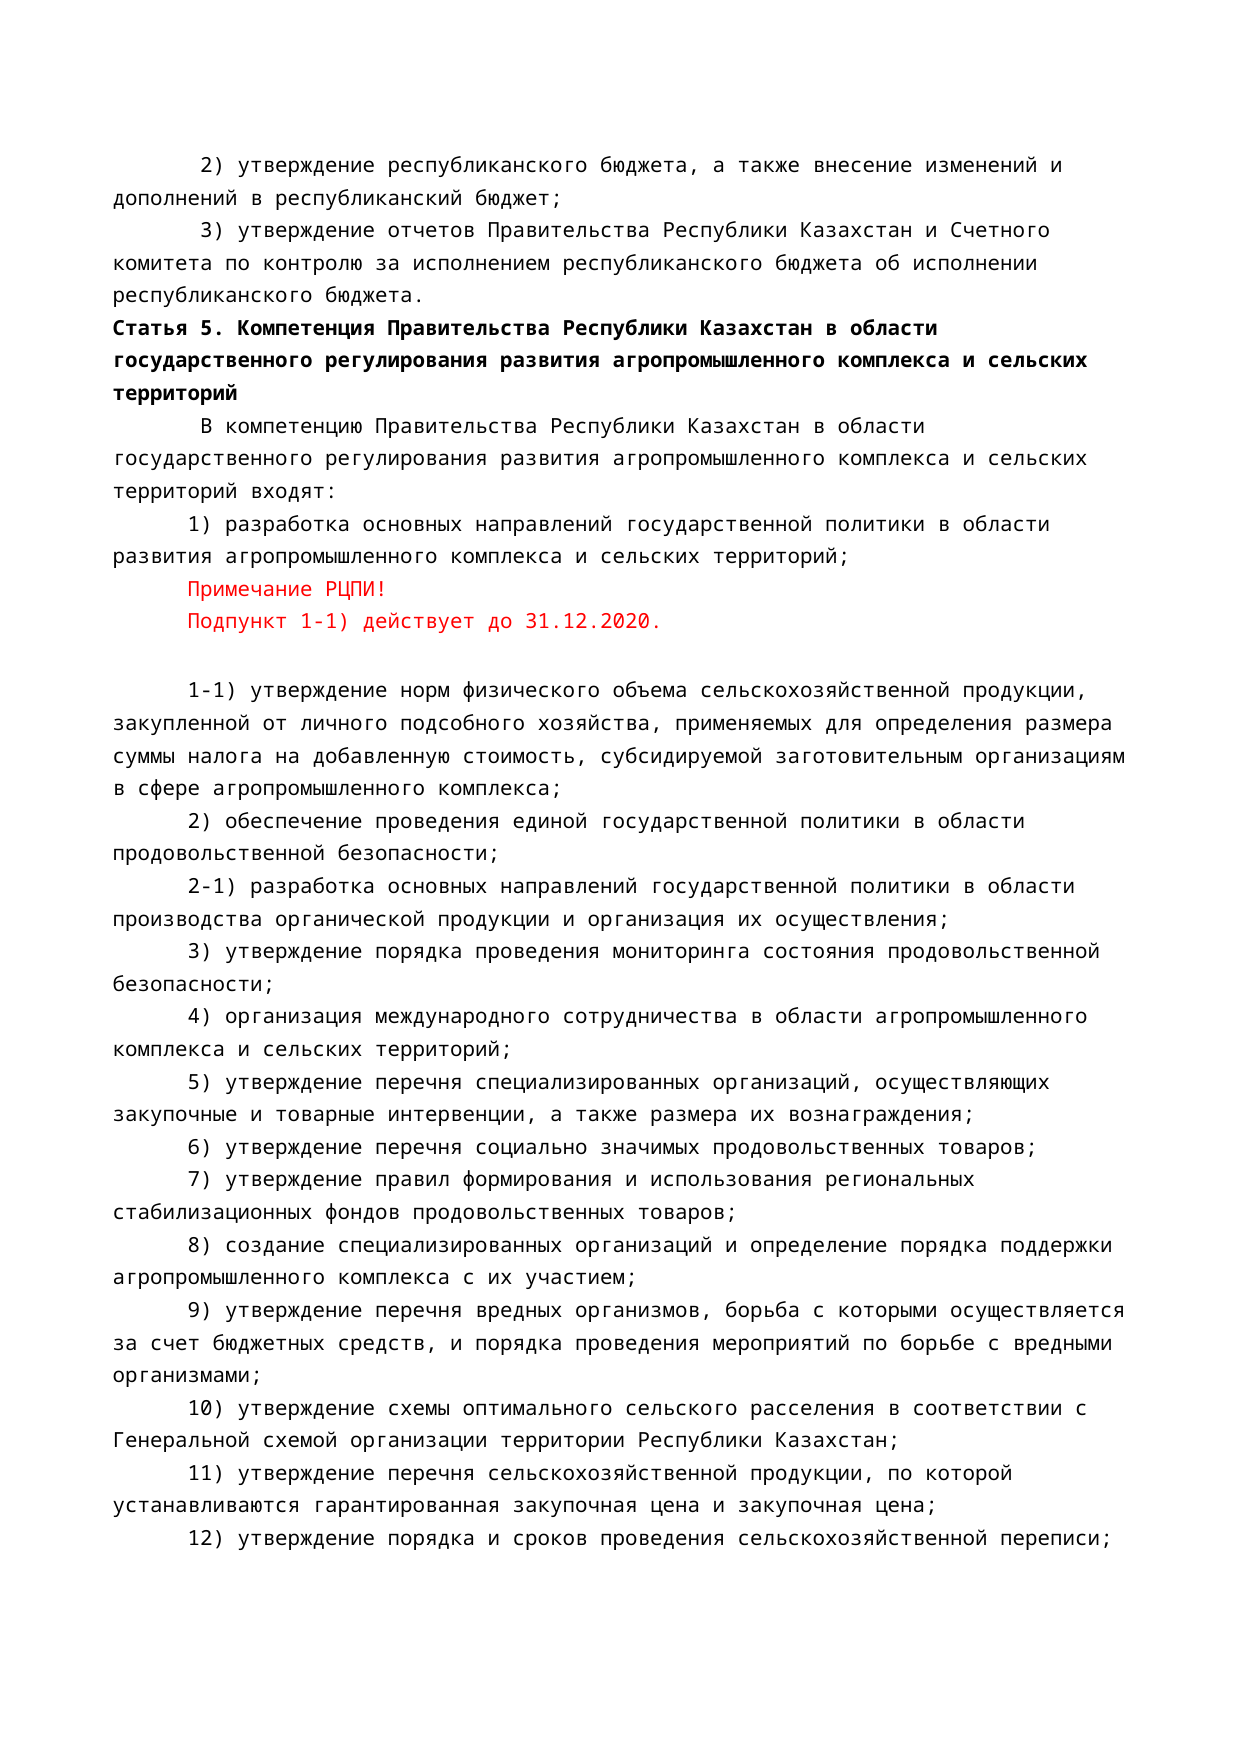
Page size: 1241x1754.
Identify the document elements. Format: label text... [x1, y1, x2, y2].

text Статья 5. Компетенция Правительства Республики Казахстан в области государственного регулирования развития агропромышленного комплекса и сельских территорий [112, 313, 1128, 407]
text 7) утверждение правил формирования и использования региональных стабилизационных фондов продовольственных товаров; [112, 1164, 1128, 1226]
text 2) утверждение республиканского бюджета, а также внесение изменений и дополнений в республиканский бюджет; [112, 150, 1128, 211]
text 12) утверждение порядка и сроков проведения cельскохозяйственной переписи; [112, 1523, 1128, 1552]
text 2-1) разработка основных направлений государственной политики в области производства органической продукции и организация их осуществления; [112, 871, 1128, 932]
text 6) утверждение перечня социально значимых продовольственных товаров; [112, 1132, 1128, 1160]
text 3) утверждение отчетов Правительства Республики Казахстан и Счетного комитета по контролю за исполнением республиканского бюджета об исполнении республиканского бюджета. [112, 215, 1128, 309]
text 10) утверждение схемы оптимального сельского расселения в соответствии с Генеральной схемой организации территории Республики Казахстан; [112, 1393, 1128, 1454]
text 5) утверждение перечня специализированных организаций, осуществляющих закупочные и товарные интервенции, а также размера их вознаграждения; [112, 1067, 1128, 1128]
text 1) разработка основных направлений государственной политики в области развития агропромышленного комплекса и сельских территорий; [112, 509, 1128, 570]
text 1-1) утверждение норм физического объема сельскохозяйственной продукции, закупленной от личного подсобного хозяйства, применяемых для определения размера суммы налога на добавленную стоимость, субсидируемой заготовительным организациям в сфере агропромышленного комплекса; [112, 676, 1128, 802]
text 8) создание специализированных организаций и определение порядка поддержки агропромышленного комплекса с их участием; [112, 1230, 1128, 1291]
text 3) утверждение порядка проведения мониторинга состояния продовольственной безопасности; [112, 936, 1128, 997]
text В компетенцию Правительства Республики Казахстан в области государственного регулирования развития агропромышленного комплекса и сельских территорий входят: [112, 411, 1128, 504]
text 9) утверждение перечня вредных организмов, борьба с которыми осуществляется за счет бюджетных средств, и порядка проведения мероприятий по борьбе с вредными организмами; [112, 1295, 1128, 1389]
text 4) организация международного сотрудничества в области агропромышленного комплекса и сельских территорий; [112, 1002, 1128, 1063]
text 11) утверждение перечня сельскохозяйственной продукции, по которой устанавливаются гарантированная закупочная цена и закупочная цена; [112, 1458, 1128, 1519]
text Примечание РЦПИ! Подпункт 1-1) действует до 31.12.2020. [112, 574, 1128, 671]
text 2) обеспечение проведения единой государственной политики в области продовольственной безопасности; [112, 806, 1128, 867]
